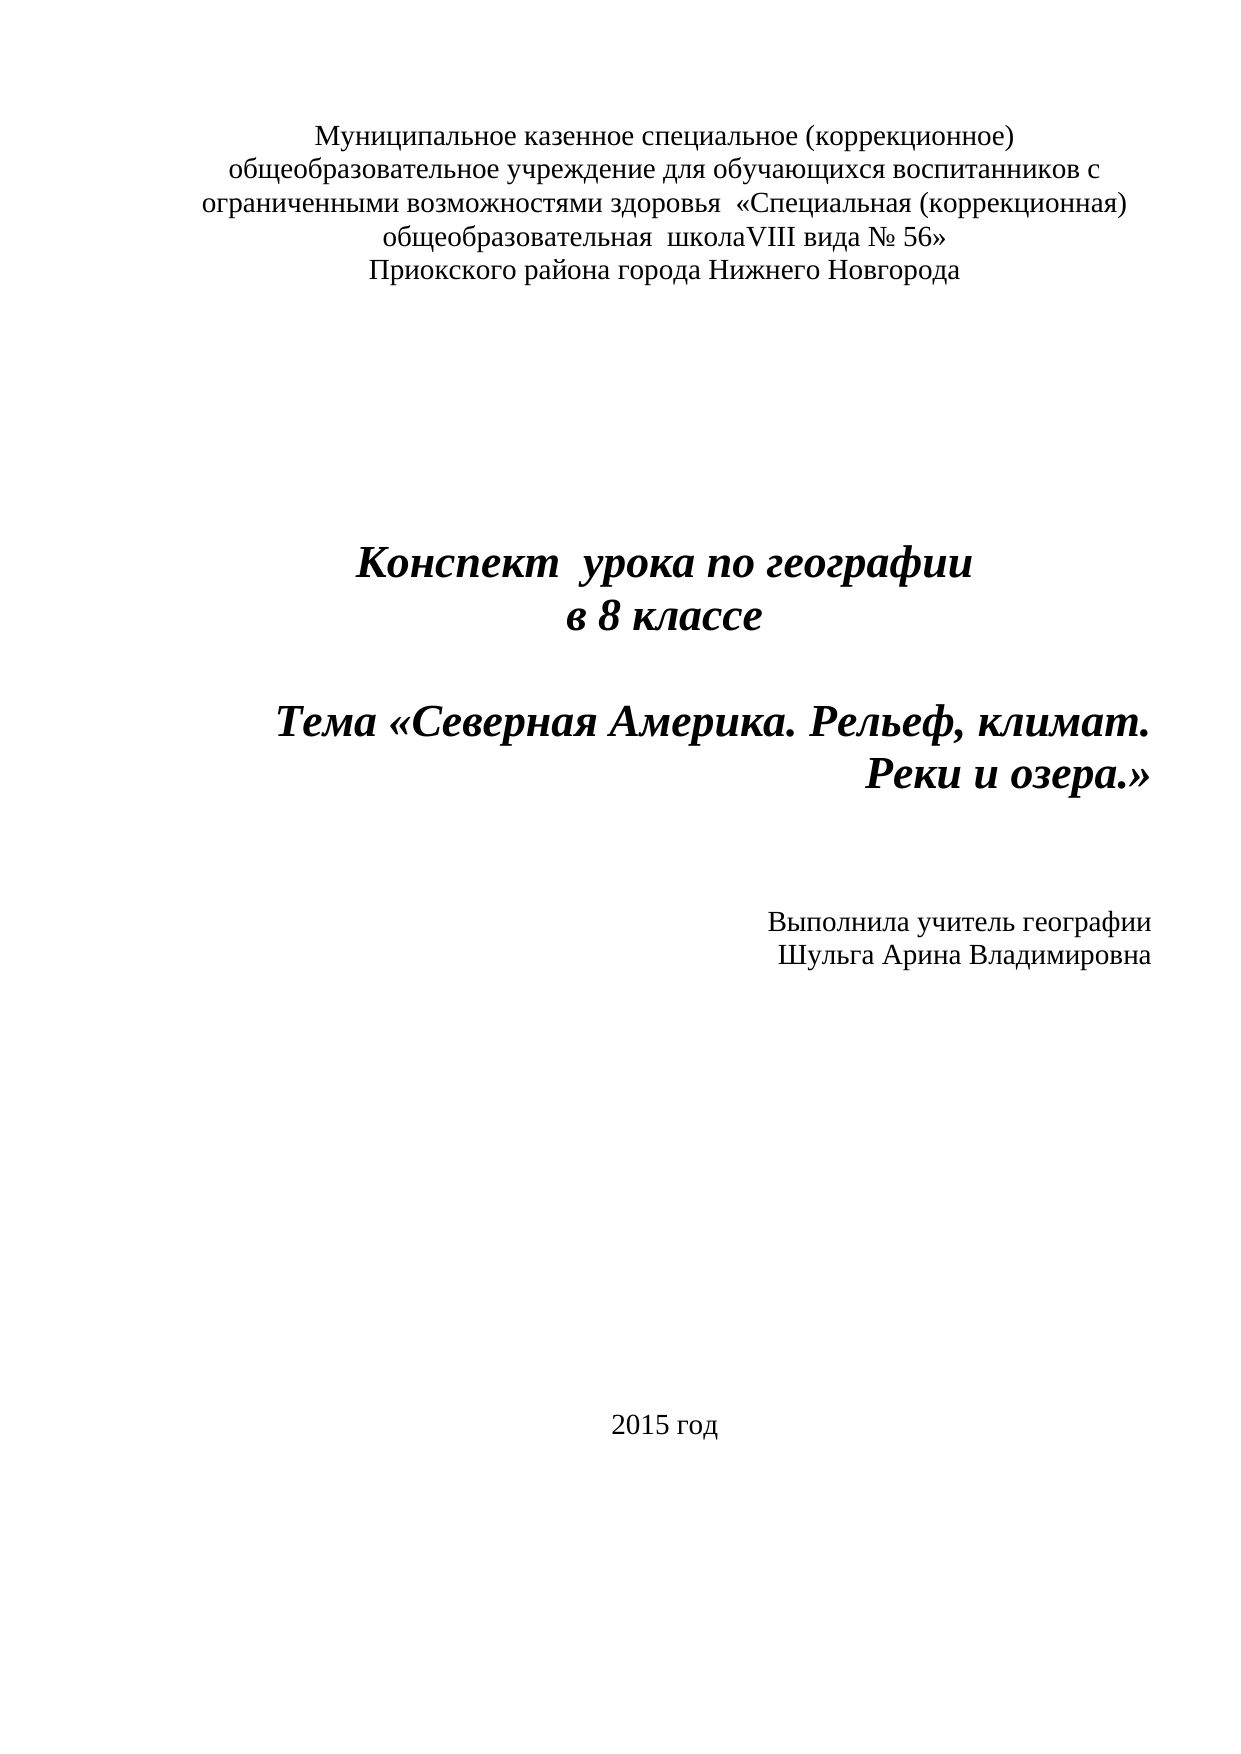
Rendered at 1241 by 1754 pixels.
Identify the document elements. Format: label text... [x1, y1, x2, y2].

text 2015 год [177, 1407, 1152, 1441]
text Шульга Арина Владимировна [177, 937, 1152, 971]
text Тема «Северная Америка. Рельеф, климат. Реки и озера.» [177, 693, 1152, 798]
text в 8 классе [177, 588, 1152, 640]
text Муниципальное казенное специальное (коррекционное) общеобразовательное учреждение для обучающихся воспитанников с ограниченными возможностями здоровья «Специальная (коррекционная) общеобразовательная школаVIII вида № 56» [177, 118, 1152, 252]
text Конспект урока по географии [177, 535, 1152, 588]
text Приокского района города Нижнего Новгорода [177, 252, 1152, 286]
text Выполнила учитель географии [177, 904, 1152, 937]
